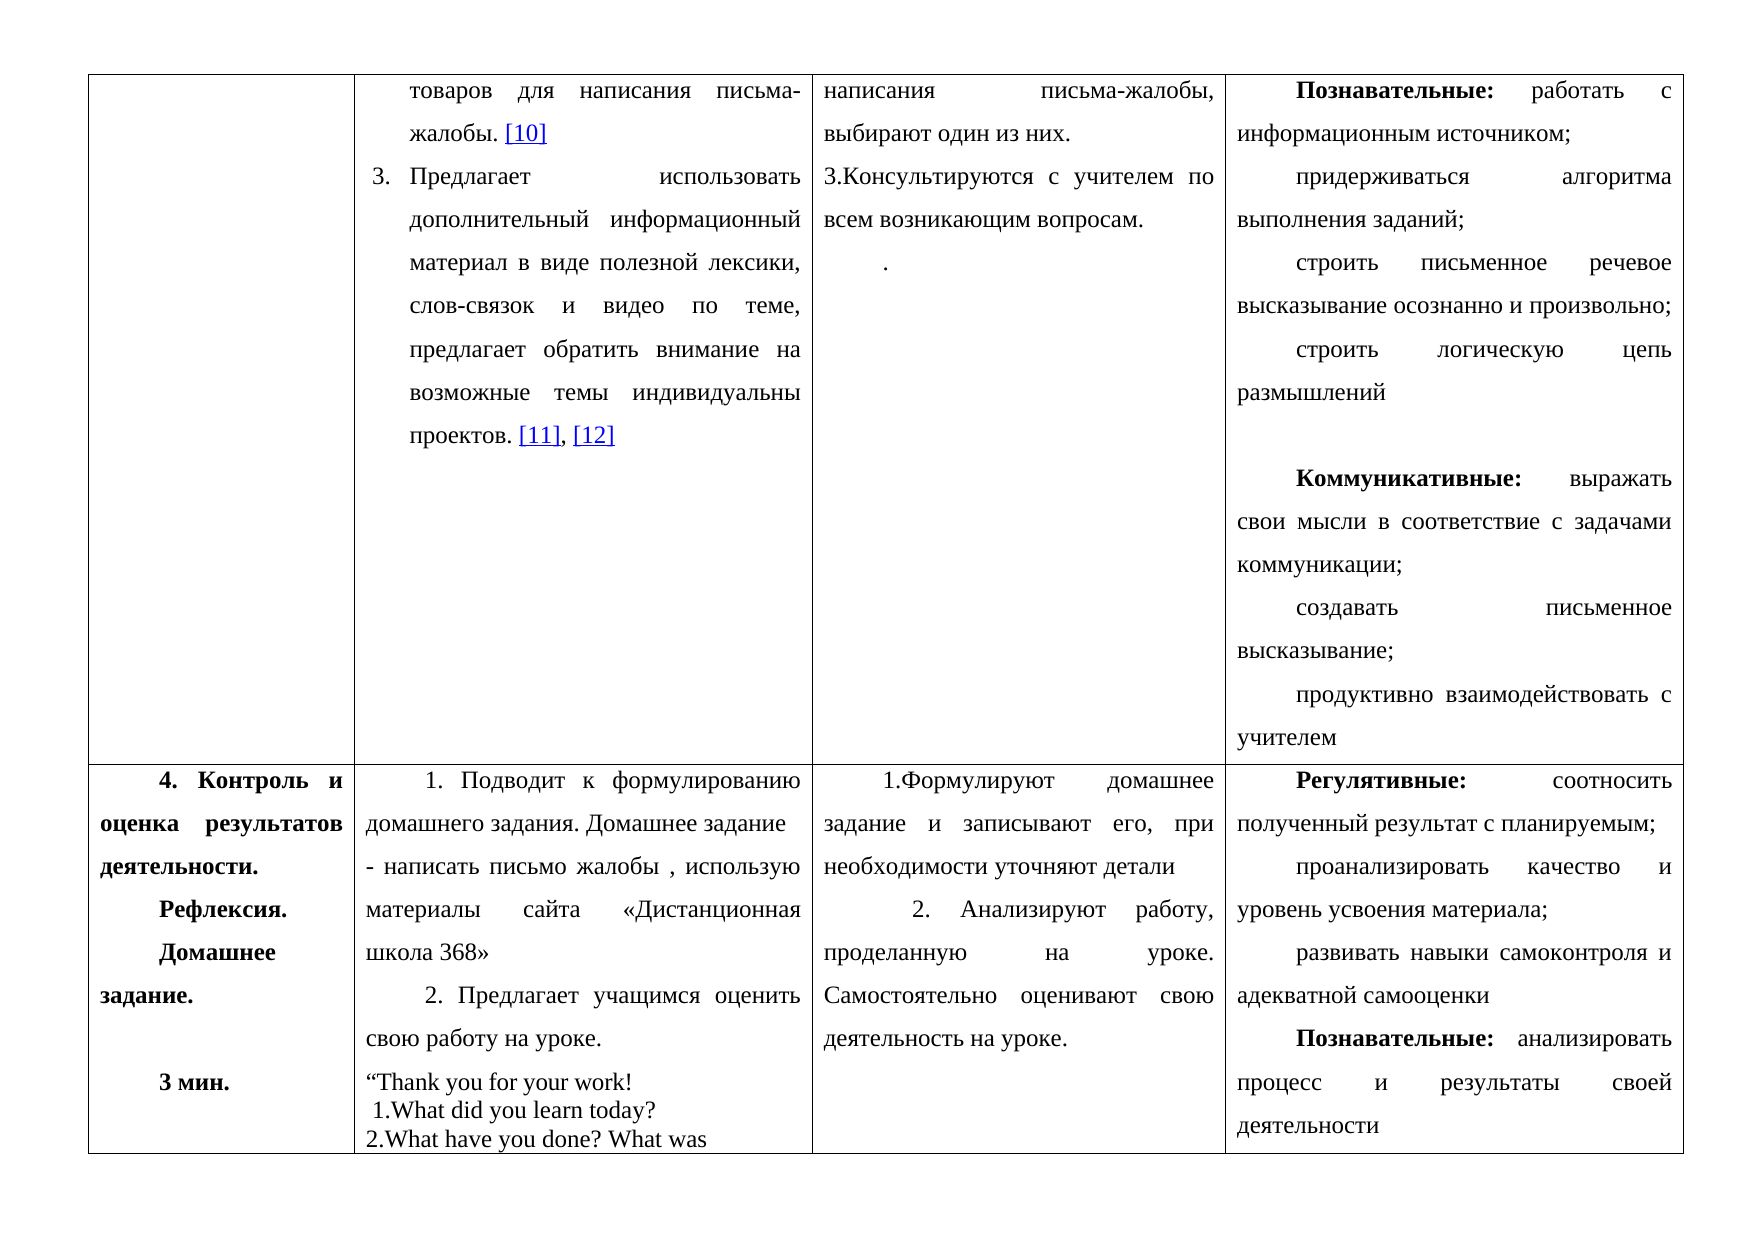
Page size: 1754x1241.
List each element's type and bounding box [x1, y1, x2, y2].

table_cell [813, 765, 1225, 1153]
table_cell [89, 75, 354, 764]
table_cell [1226, 765, 1683, 1153]
table_cell [355, 765, 812, 1153]
table_cell [813, 75, 1225, 764]
table_cell [1226, 75, 1683, 764]
table_cell [89, 765, 354, 1153]
table_cell [355, 75, 812, 764]
